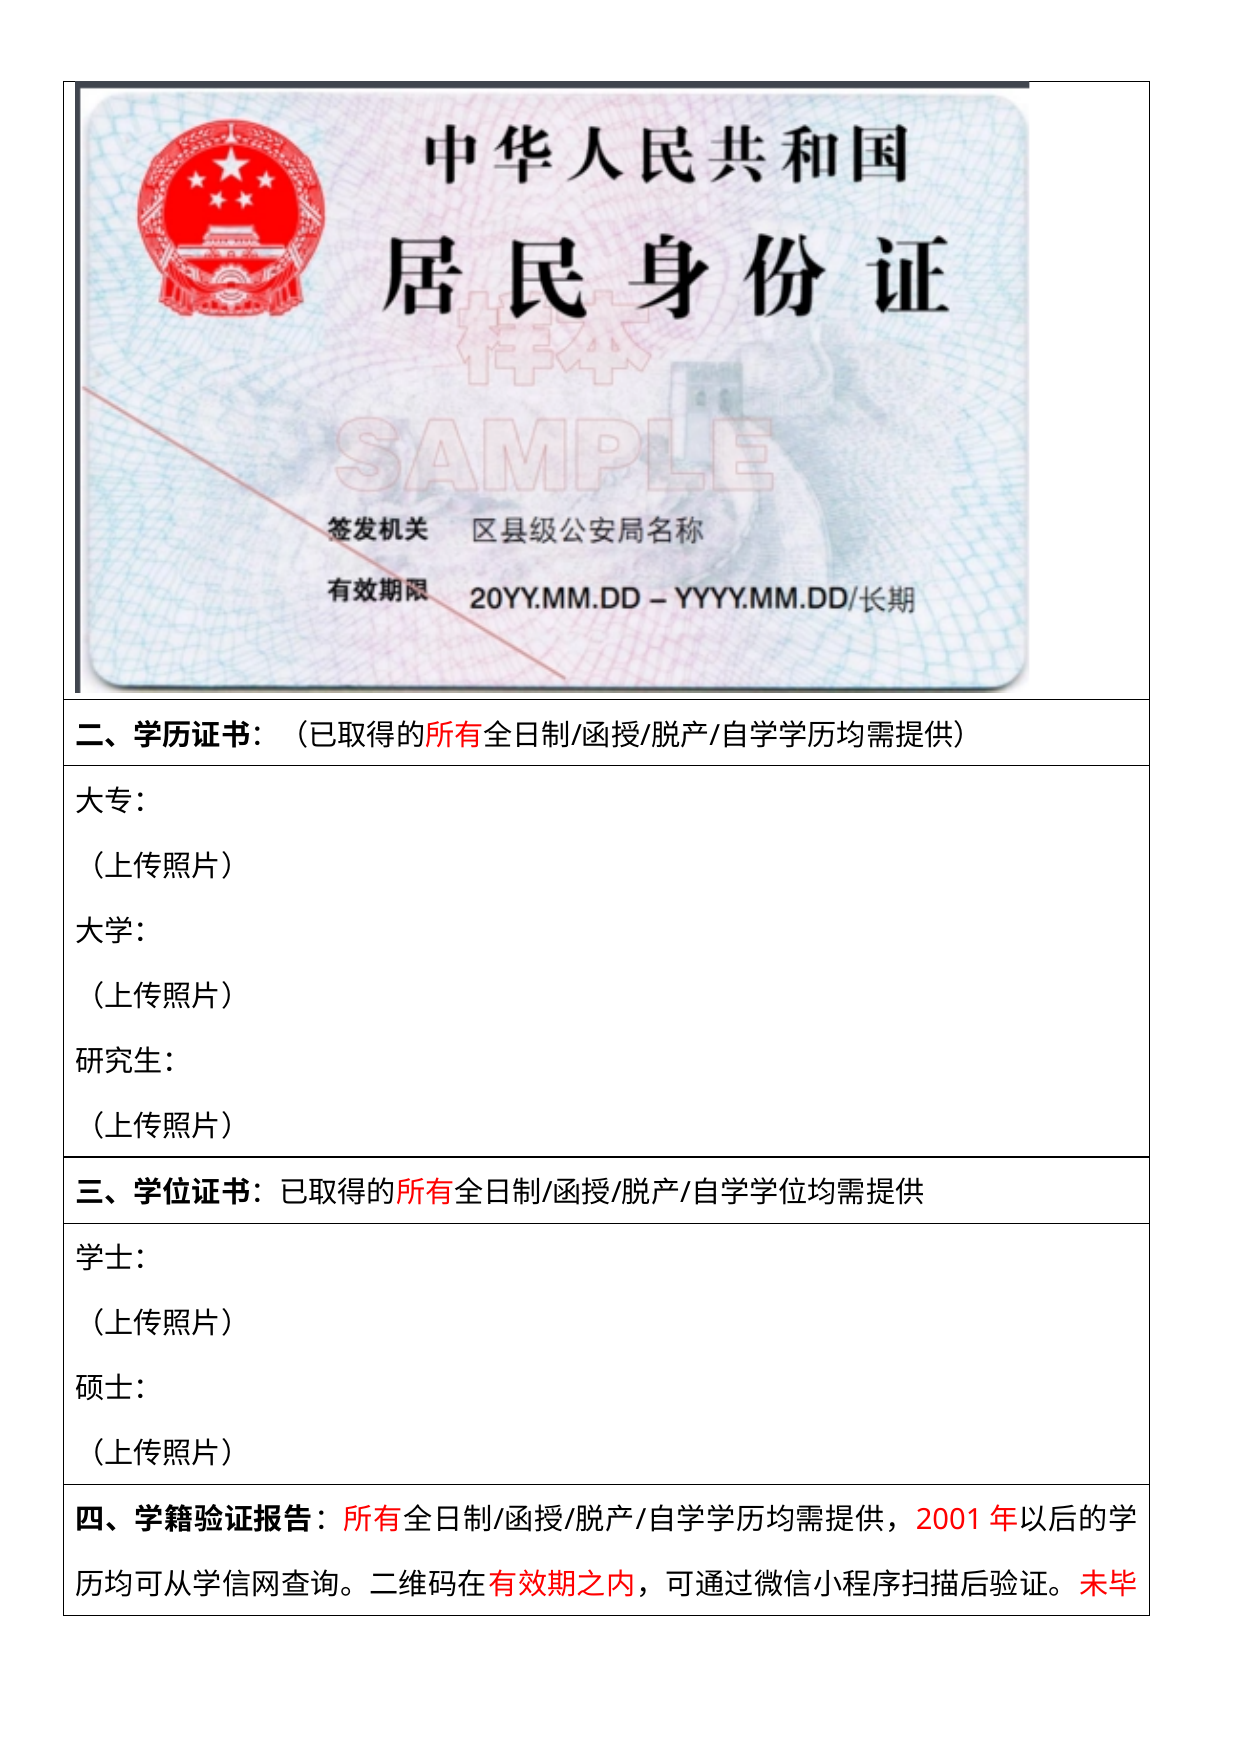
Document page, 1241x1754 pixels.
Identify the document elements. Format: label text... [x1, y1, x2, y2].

table_cell 二、学历证书：（已取得的所有全日制/函授/脱产/自学学历均需提供） [64, 700, 1149, 765]
table_cell 学士： （上传照片） 硕士： （上传照片） [64, 1224, 1149, 1483]
table_cell [64, 82, 1149, 699]
picture [75, 81, 1030, 693]
table_cell 三、学位证书：已取得的所有全日制/函授/脱产/自学学位均需提供 [64, 1158, 1149, 1222]
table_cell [64, 1485, 1149, 1614]
table_cell 大专： （上传照片） 大学： （上传照片） 研究生： （上传照片） [64, 766, 1149, 1156]
